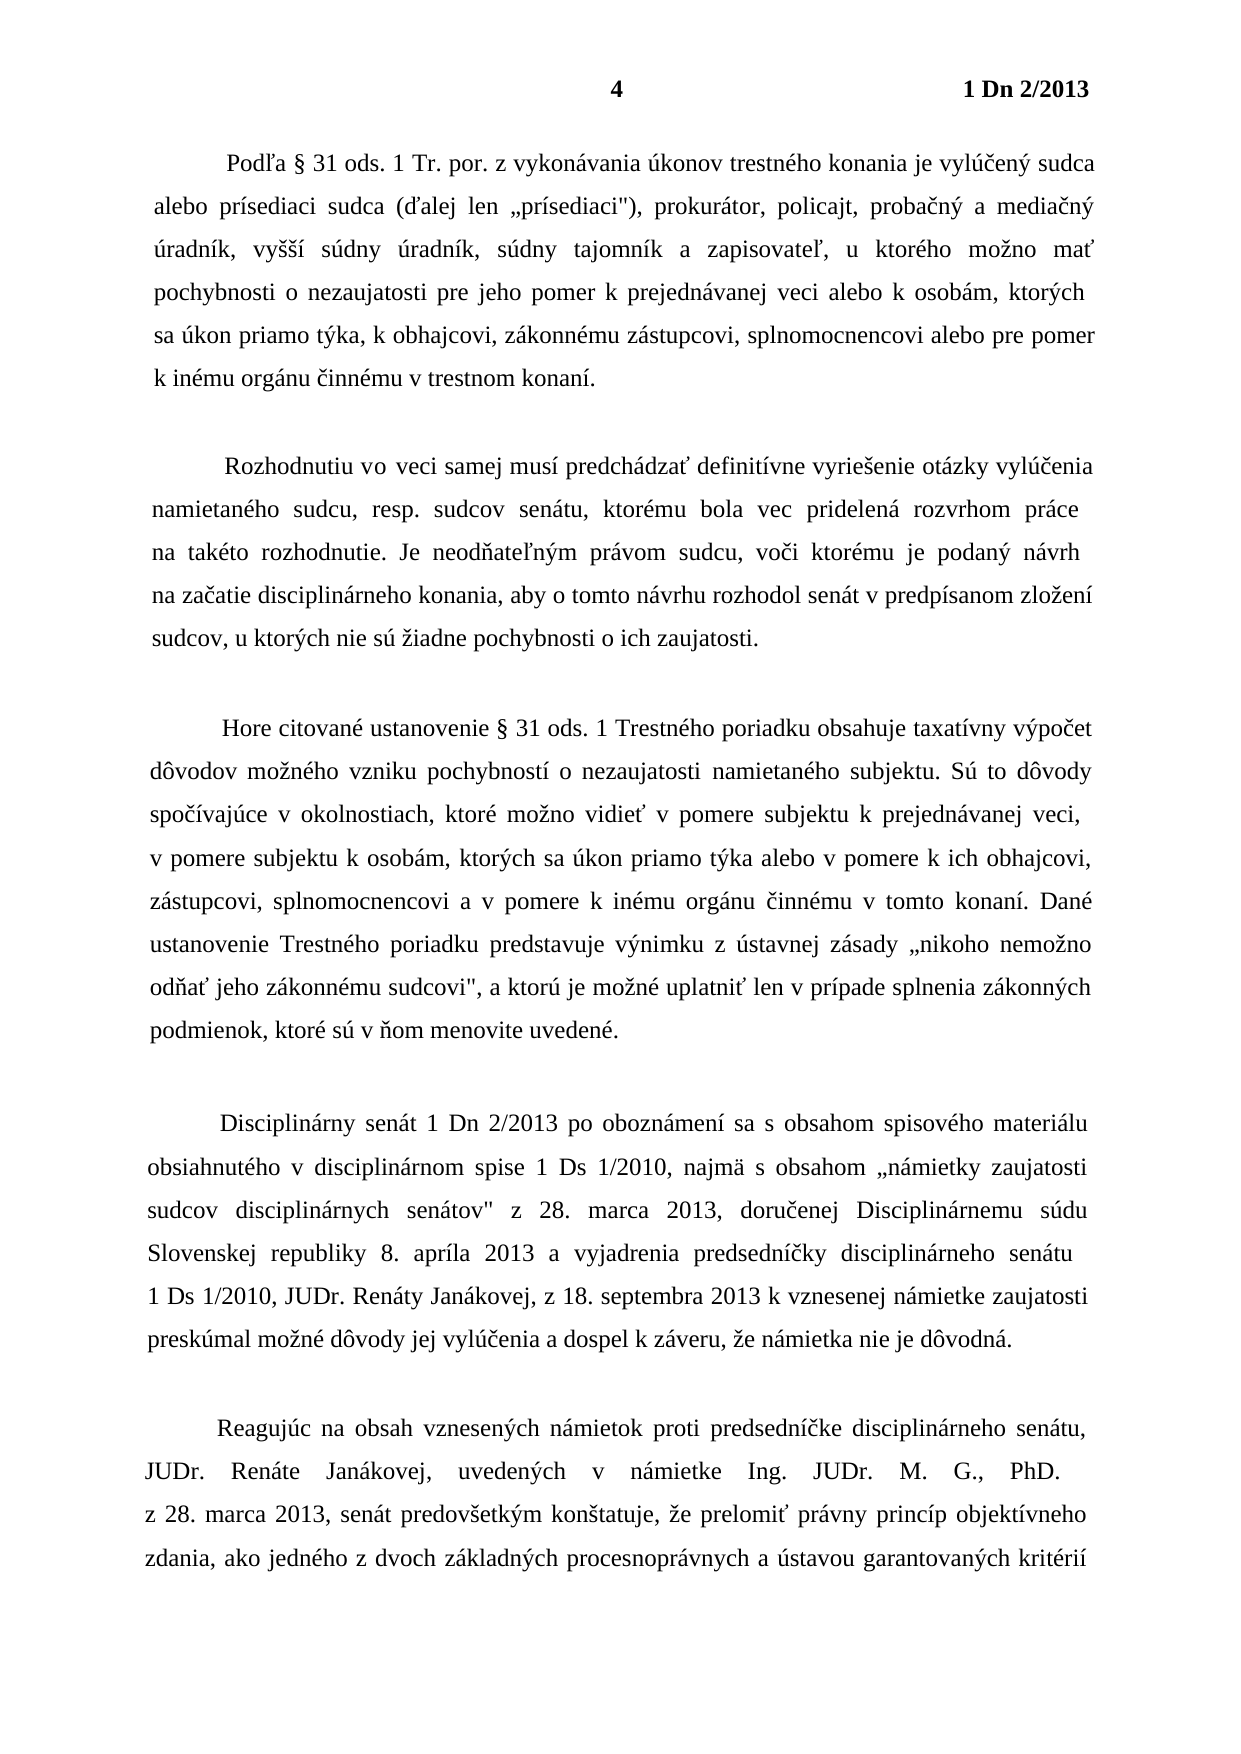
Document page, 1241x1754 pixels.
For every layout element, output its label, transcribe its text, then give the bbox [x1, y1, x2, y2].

text Rozhodnutiu vo veci samej musí predchádzať definitívne vyriešenie otázky vylúčenia namietaného sudcu, resp. sudcov senátu, ktorému bola vec pridelená rozvrhom práce na takéto rozhodnutie. Je neodňateľným právom sudcu, voči ktorému je podaný návrh na začatie disciplinárneho konania, aby o tomto návrhu rozhodol senát v predpísanom zložení sudcov, u ktorých nie sú žiadne pochybnosti o ich zaujatosti. [152, 451, 1093, 652]
text Hore citované ustanovenie § 31 ods. 1 Trestného poriadku obsahuje taxatívny výpočet dôvodov možného vzniku pochybností o nezaujatosti namietaného subjektu. Sú to dôvody spočívajúce v okolnostiach, ktoré možno vidieť v pomere subjektu k prejednávanej veci, v pomere subjektu k osobám, ktorých sa úkon priamo týka alebo v pomere k ich obhajcovi, zástupcovi, splnomocnencovi a v pomere k inému orgánu činnému v tomto konaní. Dané ustanovenie Trestného poriadku predstavuje výnimku z ústavnej zásady „nikoho nemožno odňať jeho zákonnému sudcovi", a ktorú je možné uplatniť len v prípade splnenia zákonných podmienok, ktoré sú v ňom menovite uvedené. [149, 713, 1092, 1044]
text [144, 1413, 1087, 1571]
text Disciplinárny senát 1 Dn 2/2013 po oboznámení sa s obsahom spisového materiálu obsiahnutého v disciplinárnom spise 1 Ds 1/2010, najmä s obsahom „námietky zaujatosti sudcov disciplinárnych senátov" z 28. marca 2013, doručenej Disciplinárnemu súdu Slovenskej republiky 8. apríla 2013 a vyjadrenia predsedníčky disciplinárneho senátu 1 Ds 1/2010, JUDr. Renáty Janákovej, z 18. septembra 2013 k vznesenej námietke zaujatosti preskúmal možné dôvody jej vylúčenia a dospel k záveru, že námietka nie je dôvodná. [147, 1108, 1089, 1353]
text Podľa § 31 ods. 1 Tr. por. z vykonávania úkonov trestného konania je vylúčený sudca alebo prísediaci sudca (ďalej len „prísediaci"), prokurátor, policajt, probačný a mediačný úradník, vyšší súdny úradník, súdny tajomník a zapisovateľ, u ktorého možno mať pochybnosti o nezaujatosti pre jeho pomer k prejednávanej veci alebo k osobám, ktorých sa úkon priamo týka, k obhajcovi, zákonnému zástupcovi, splnomocnencovi alebo pre pomer k inému orgánu činnému v trestnom konaní. [153, 148, 1096, 392]
